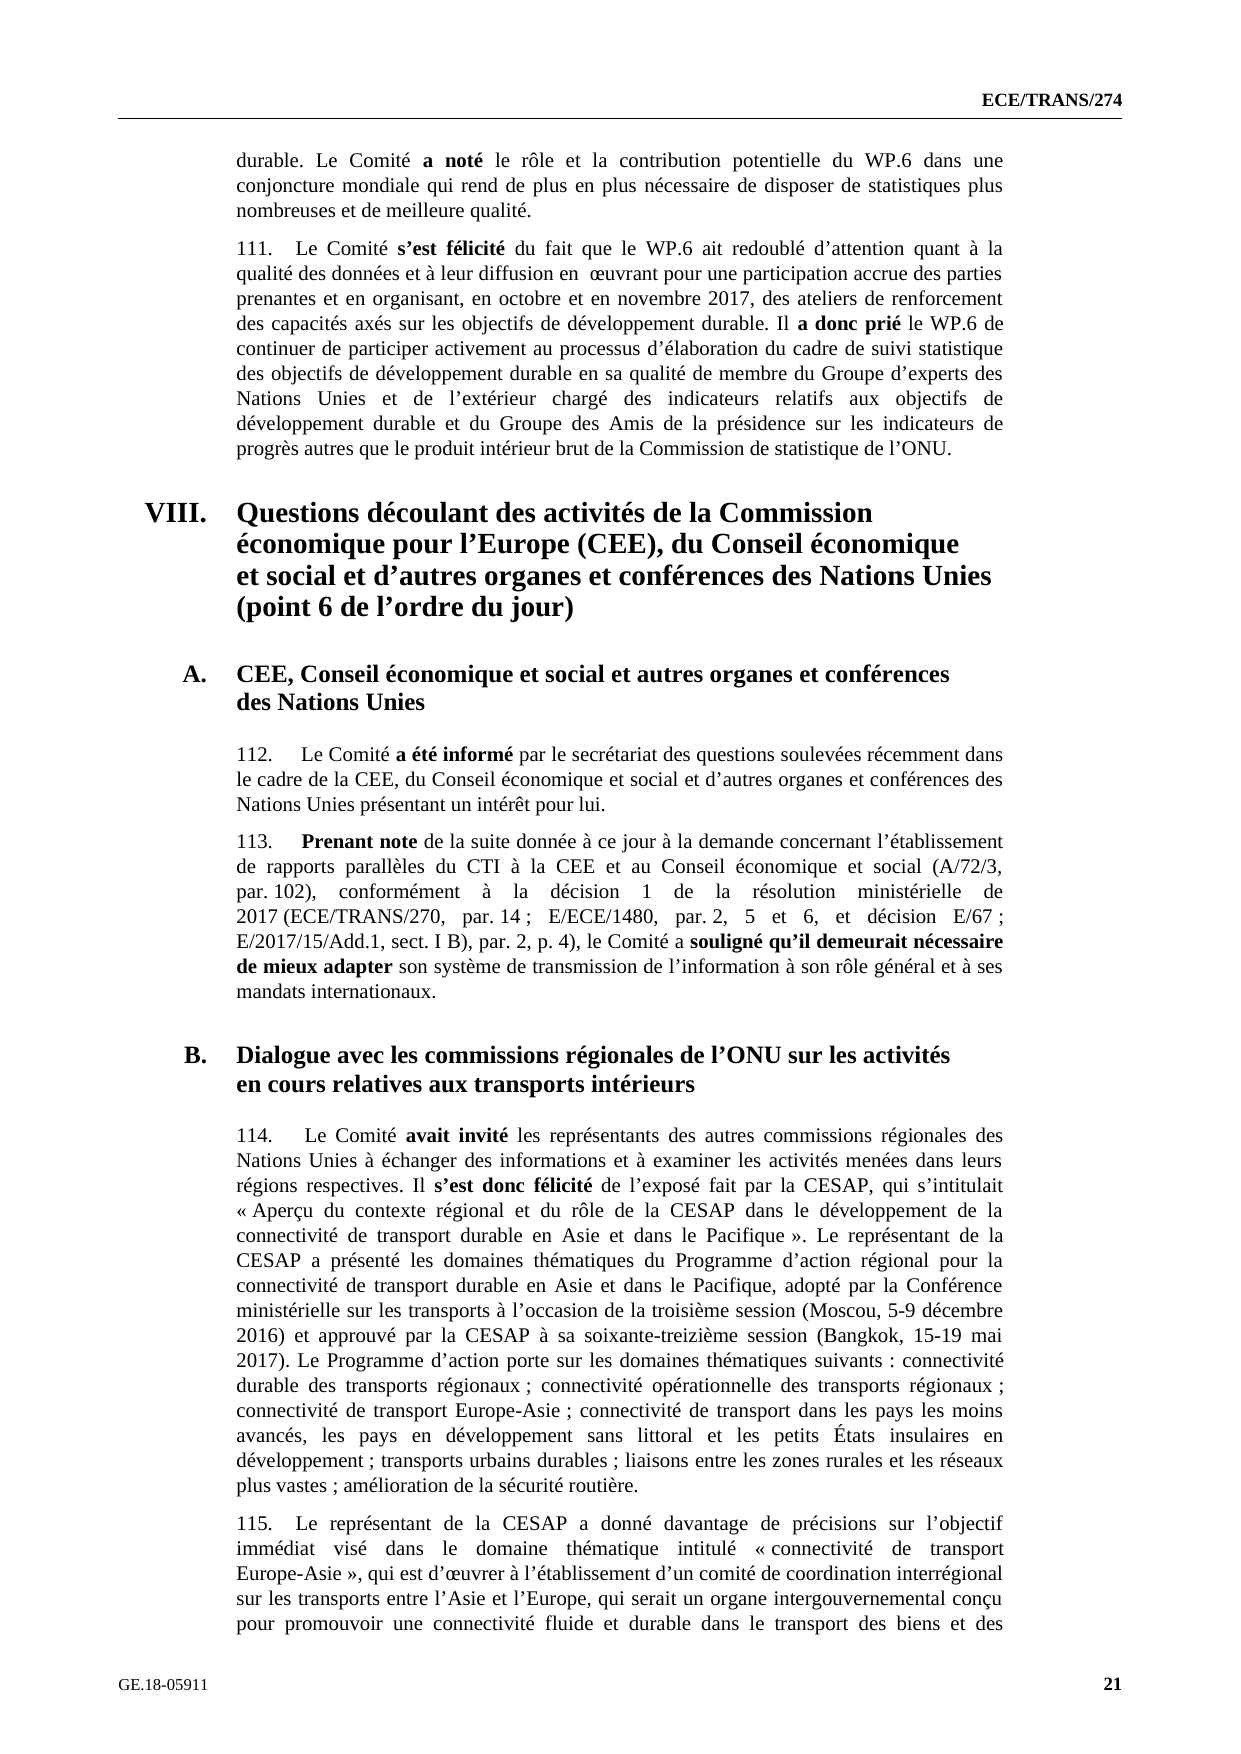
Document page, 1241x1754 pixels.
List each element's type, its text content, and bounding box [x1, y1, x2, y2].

text 113. Prenant note de la suite donnée à ce jour à la demande concernant l’établissement de rapports parallèles du CTI à la CEE et au Conseil économique et social (A/72/3, par. 102), conformément à la décision 1 de la résolution ministérielle de 2017 (ECE/TRANS/270, par. 14 ; E/ECE/1480, par. 2, 5 et 6, et décision E/67 ; E/2017/15/Add.1, sect. I B), par. 2, p. 4), le Comité a souligné qu’il demeurait nécessaire de mieux adapter son système de transmission de l’information à son rôle général et à ses mandats internationaux. [236, 829, 1004, 1004]
text 114. Le Comité avait invité les représentants des autres commissions régionales des Nations Unies à échanger des informations et à examiner les activités menées dans leurs régions respectives. Il s’est donc félicité de l’exposé fait par la CESAP, qui s’intitulait « Aperçu du contexte régional et du rôle de la CESAP dans le développement de la connectivité de transport durable en Asie et dans le Pacifique ». Le représentant de la CESAP a présenté les domaines thématiques du Programme d’action régional pour la connectivité de transport durable en Asie et dans le Pacifique, adopté par la Conférence ministérielle sur les transports à l’occasion de la troisième session (Moscou, 5-9 décembre 2016) et approuvé par la CESAP à sa soixante-treizième session (Bangkok, 15-19 mai 2017). Le Programme d’action porte sur les domaines thématiques suivants : connectivité durable des transports régionaux ; connectivité opérationnelle des transports régionaux ; connectivité de transport Europe-Asie ; connectivité de transport dans les pays les moins avancés, les pays en développement sans littoral et les petits États insulaires en développement ; transports urbains durables ; liaisons entre les zones rurales et les réseaux plus vastes ; amélioration de la sécurité routière. [236, 1123, 1004, 1498]
text VIII. Questions découlant des activités de la Commission économique pour l’Europe (CEE), du Conseil économique et social et d’autres organes et conférences des Nations Unies (point 6 de l’ordre du jour) [118, 498, 1004, 623]
text B. Dialogue avec les commissions régionales de l’ONU sur les activités en cours relatives aux transports intérieurs [118, 1041, 1004, 1098]
text 111. Le Comité s’est félicité du fait que le WP.6 ait redoublé d’attention quant à la qualité des données et à leur diffusion en œuvrant pour une participation accrue des parties prenantes et en organisant, en octobre et en novembre 2017, des ateliers de renforcement des capacités axés sur les objectifs de développement durable. Il a donc prié le WP.6 de continuer de participer activement au processus d’élaboration du cadre de suivi statistique des objectifs de développement durable en sa qualité de membre du Groupe d’experts des Nations Unies et de l’extérieur chargé des indicateurs relatifs aux objectifs de développement durable et du Groupe des Amis de la présidence sur les indicateurs de progrès autres que le produit intérieur brut de la Commission de statistique de l’ONU. [236, 235, 1004, 460]
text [236, 1510, 1004, 1635]
text A. CEE, Conseil économique et social et autres organes et conférences des Nations Unies [118, 660, 1004, 716]
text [236, 148, 1004, 223]
text 112. Le Comité a été informé par le secrétariat des questions soulevées récemment dans le cadre de la CEE, du Conseil économique et social et d’autres organes et conférences des Nations Unies présentant un intérêt pour lui. [236, 741, 1004, 816]
